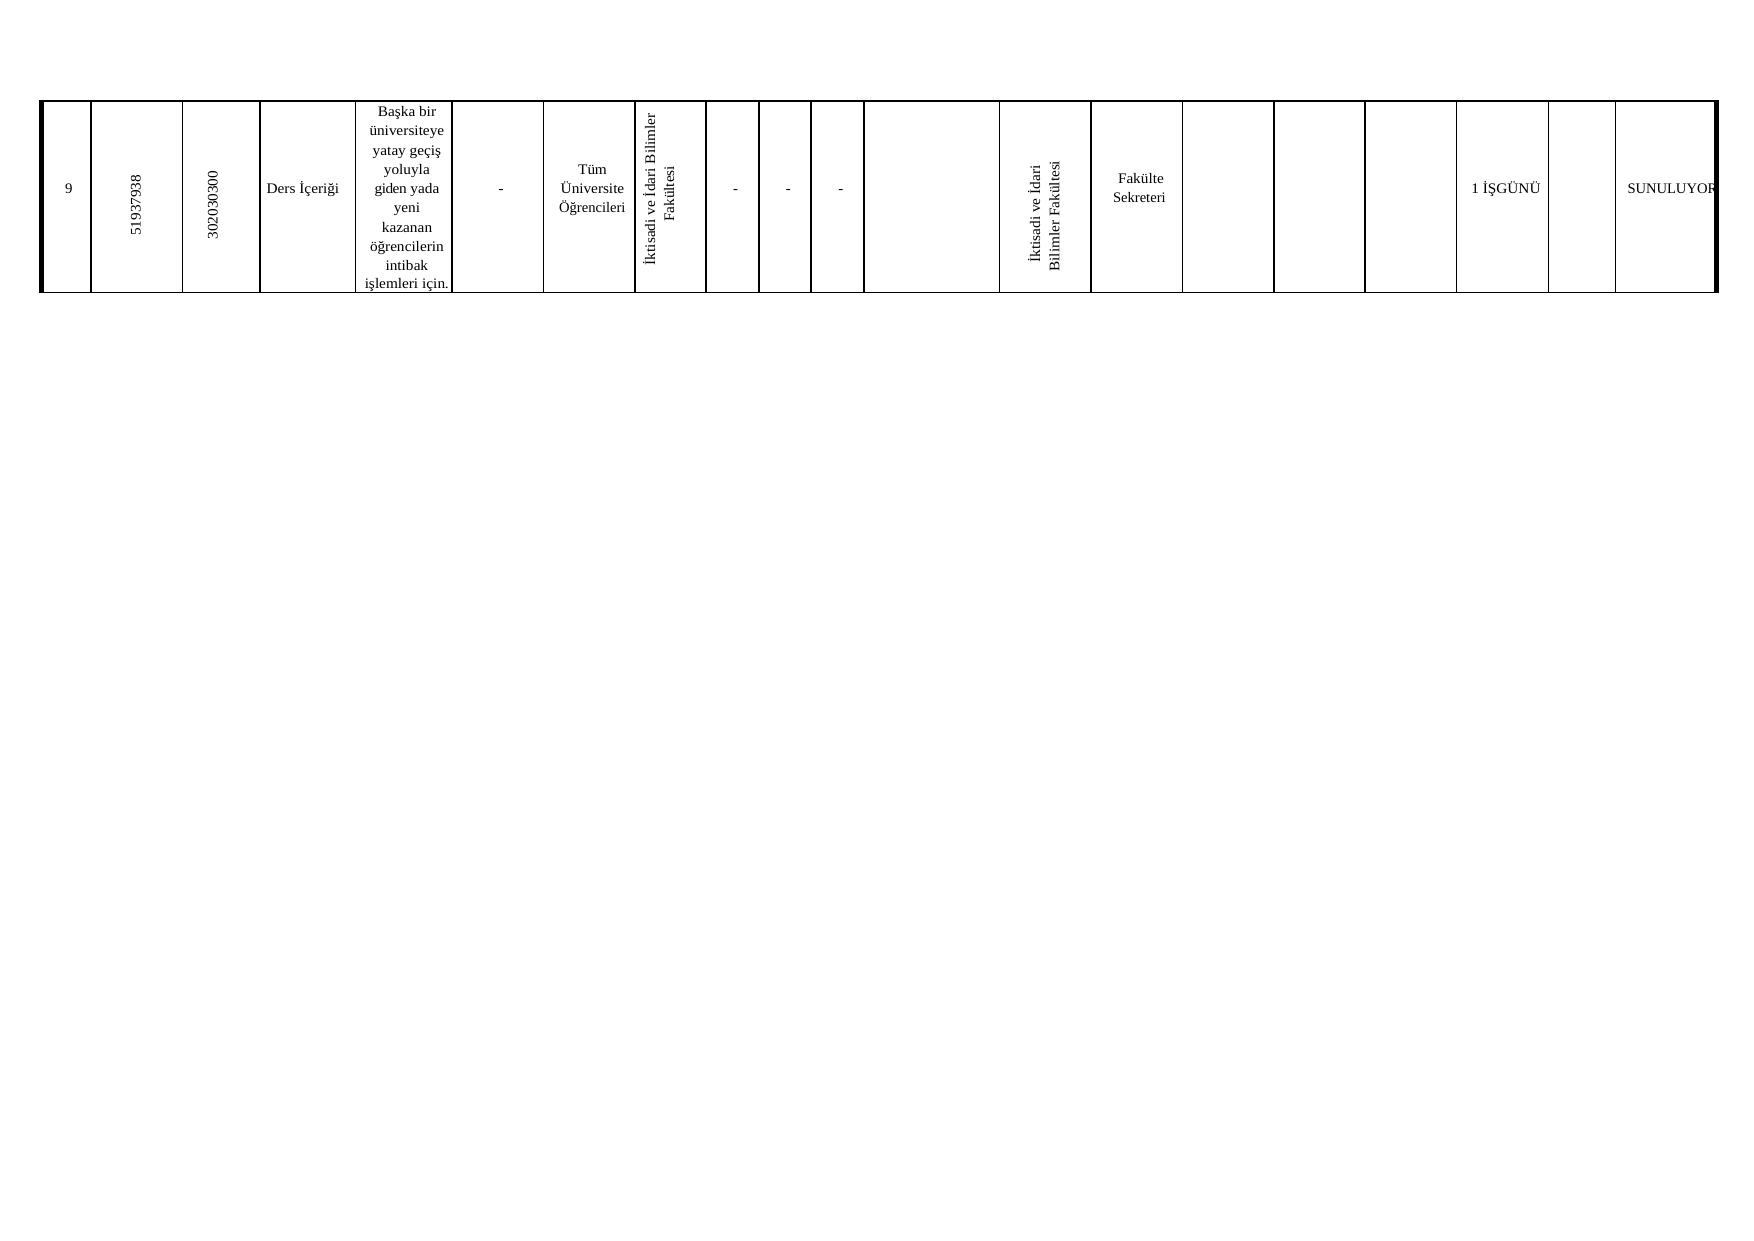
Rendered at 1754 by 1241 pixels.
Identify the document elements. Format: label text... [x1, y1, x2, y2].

table_cell 302030300 [183, 102, 259, 291]
table_cell 1 İŞGÜNÜ [1457, 102, 1548, 291]
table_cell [636, 102, 705, 291]
table_cell [1275, 102, 1364, 291]
table_cell [1549, 102, 1615, 291]
table_cell - [812, 102, 863, 291]
table_cell Ders İçeriği [261, 102, 355, 291]
table_cell [1183, 102, 1273, 291]
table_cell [1000, 102, 1090, 291]
table_cell Başka bir üniversiteye yatay geçiş yoluyla giden yada yeni kazanan öğrencilerin intibak işlemleri için. [356, 102, 451, 291]
table_cell Fakülte Sekreteri [1092, 102, 1182, 291]
table_cell [1366, 102, 1456, 291]
table_cell - [760, 102, 810, 291]
table_cell [865, 102, 999, 291]
table_cell - [453, 102, 543, 291]
table_cell SUNULUYOR [1616, 102, 1714, 291]
table_cell 51937938 [92, 102, 182, 291]
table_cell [544, 102, 634, 291]
table_cell 9 [44, 102, 90, 291]
table_cell - [707, 102, 758, 291]
